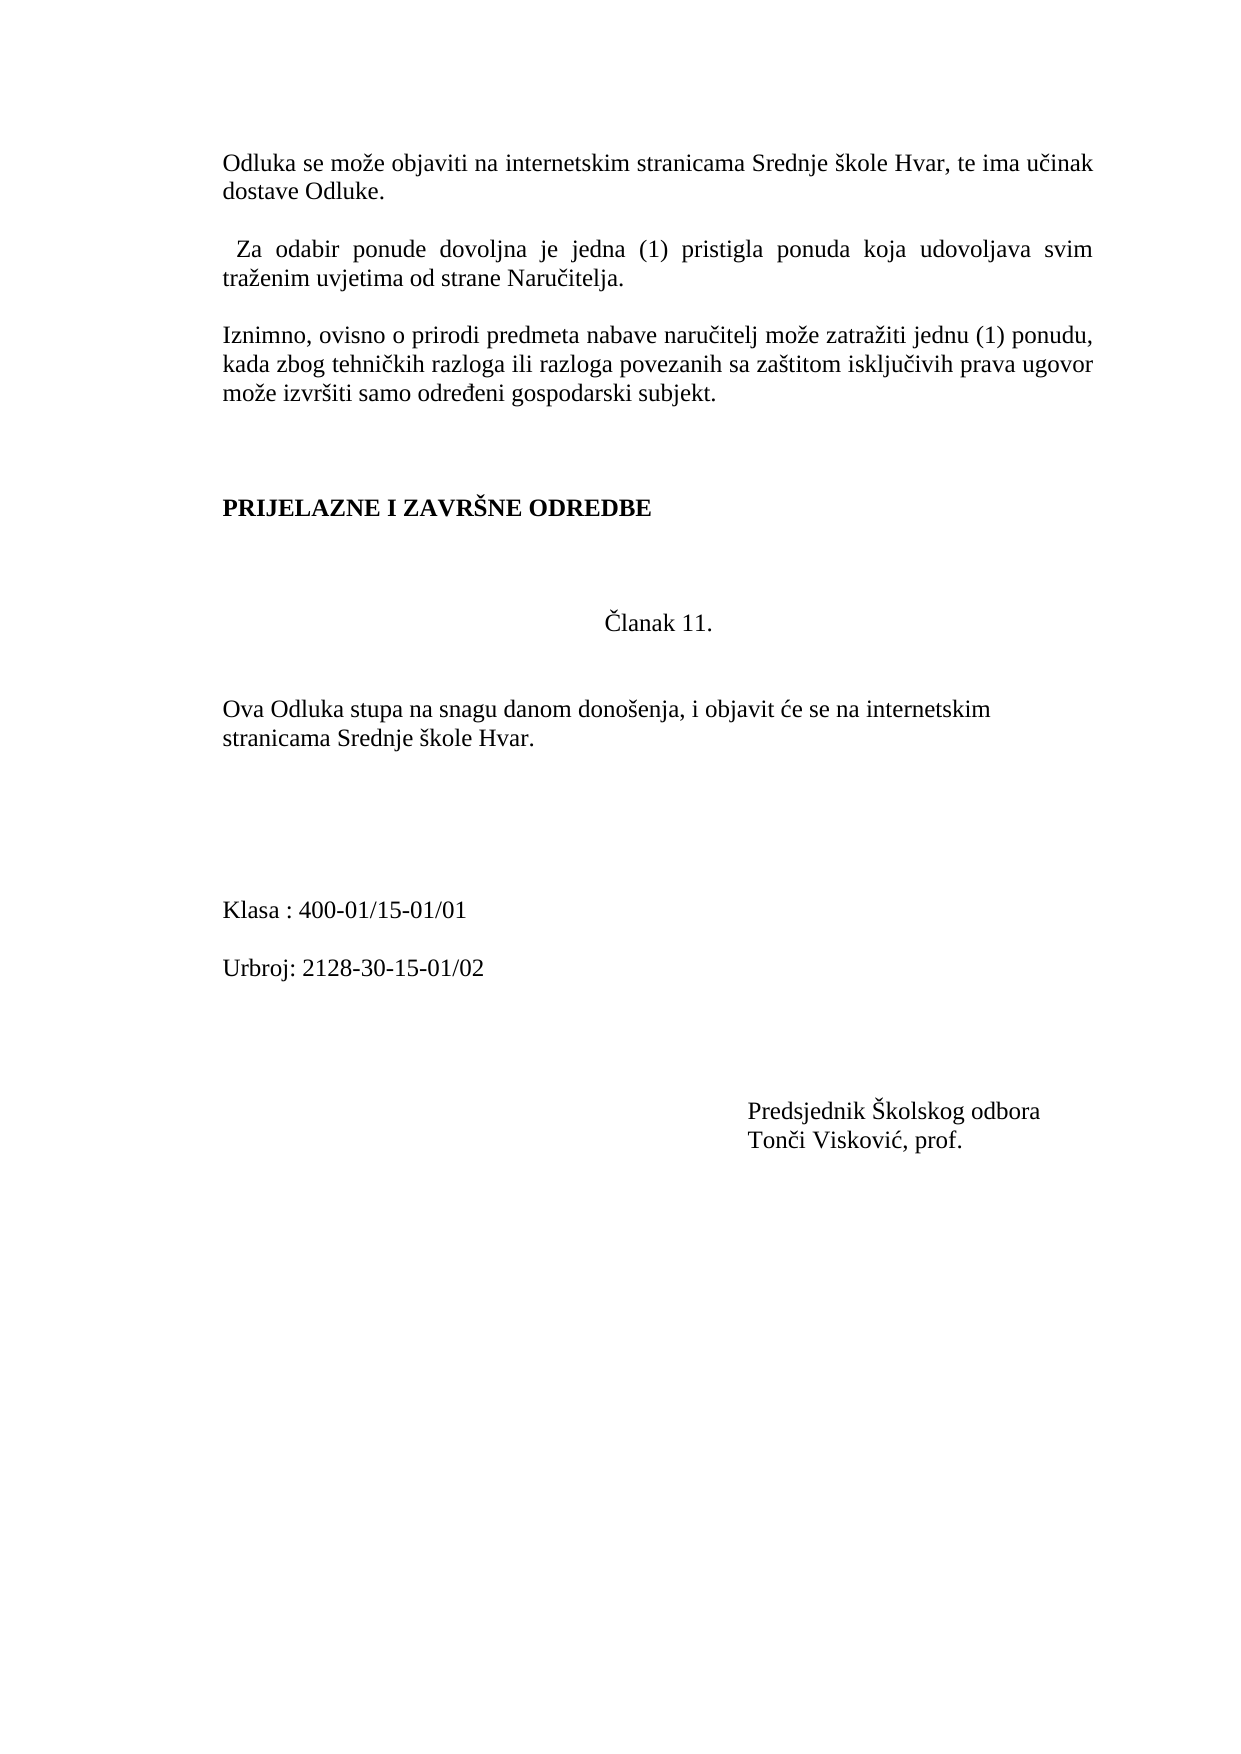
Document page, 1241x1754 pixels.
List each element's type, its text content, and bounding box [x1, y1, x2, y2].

text Ova Odluka stupa na snagu danom donošenja, i objavit će se na internetskim stranicama Srednje škole Hvar. [222, 694, 1094, 751]
text Za odabir ponude dovoljna je jedna (1) pristigla ponuda koja udovoljava svim traženim uvjetima od strane Naručitelja. [222, 234, 1094, 291]
text PRIJELAZNE I ZAVRŠNE ODREDBE [222, 493, 1094, 521]
text Klasa : 400-01/15-01/01 [222, 895, 1094, 924]
text Članak 11. [222, 608, 1094, 636]
text Iznimno, ovisno o prirodi predmeta nabave naručitelj može zatražiti jednu (1) ponudu, kada zbog tehničkih razloga ili razloga povezanih sa zaštitom isključivih prava ugovor može izvršiti samo određeni gospodarski subjekt. [222, 320, 1094, 406]
text Predsjednik Školskog odbora [222, 1096, 1094, 1125]
text Tonči Visković, prof. [222, 1125, 1094, 1154]
text Odluka se može objaviti na internetskim stranicama Srednje škole Hvar, te ima učinak dostave Odluke. [222, 148, 1094, 205]
text Urbroj: 2128-30-15-01/02 [222, 953, 1094, 981]
